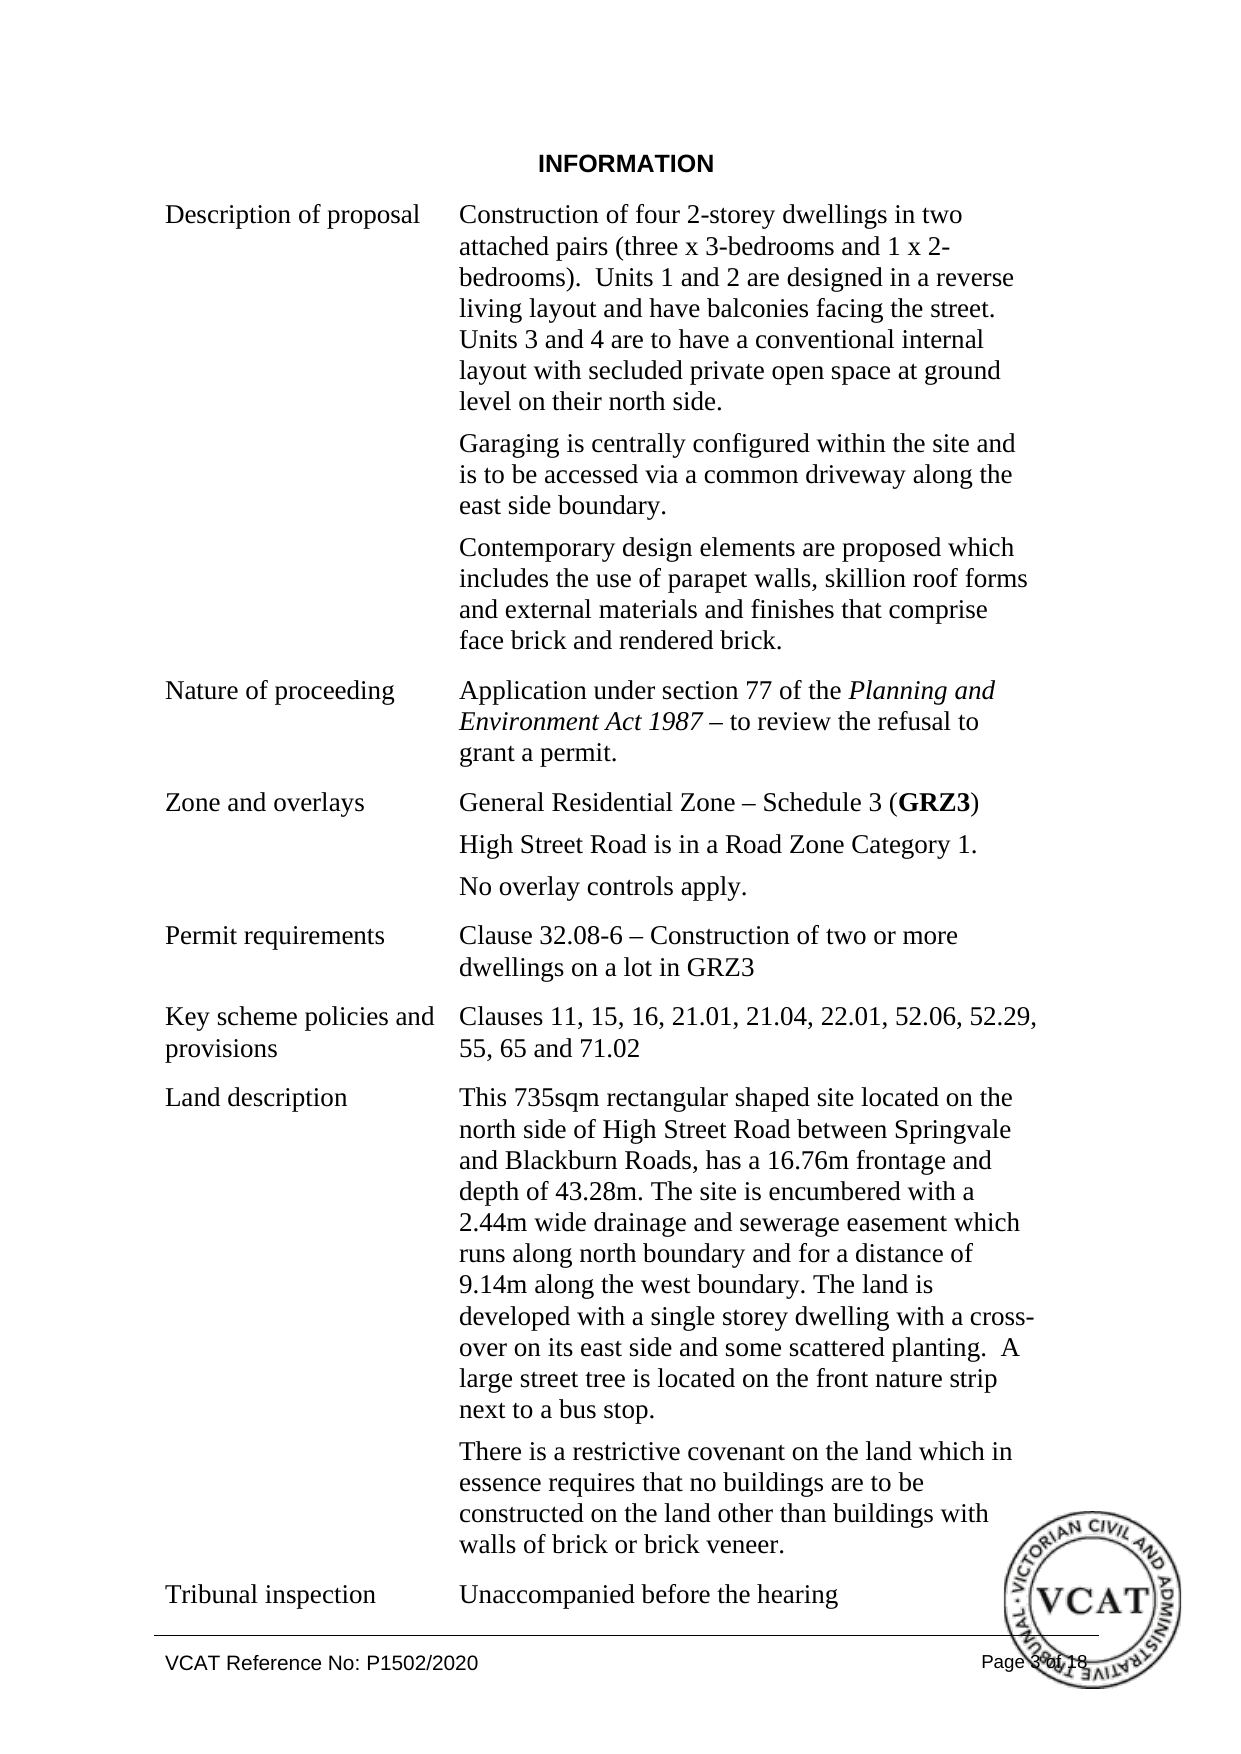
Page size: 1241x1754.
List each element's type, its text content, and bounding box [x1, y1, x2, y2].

table_header Construction of four 2-storey dwellings in two attached pairs (three x 3-bedrooms and 1 x 2-bedrooms). Units 1 and 2 are designed in a reverse living layout and have balconies facing the street. Units 3 and 4 are to have a conventional internal layout with secluded private open space at ground level on their north side. Garaging is centrally configured within the site and is to be accessed via a common driveway along the east side boundary. Contemporary design elements are proposed which includes the use of parapet walls, skillion roof forms and external materials and finishes that comprise face brick and rendered brick. [448, 190, 1051, 666]
table_cell Unaccompanied before the hearing [448, 1570, 1051, 1619]
table_cell Application under section 77 of the Planning and Environment Act 1987 – to review the refusal to grant a permit. [448, 666, 1051, 778]
table_cell Permit requirements [154, 911, 448, 992]
table_cell Nature of proceeding [154, 666, 448, 778]
subtitle Information [153, 149, 1098, 178]
table_cell Tribunal inspection [154, 1570, 448, 1619]
table_cell This 735sqm rectangular shaped site located on the north side of High Street Road between Springvale and Blackburn Roads, has a 16.76m frontage and depth of 43.28m. The site is encumbered with a 2.44m wide drainage and sewerage easement which runs along north boundary and for a distance of 9.14m along the west boundary. The land is developed with a single storey dwelling with a cross-over on its east side and some scattered planting. A large street tree is located on the front nature strip next to a bus stop. There is a restrictive covenant on the land which in essence requires that no buildings are to be constructed on the land other than buildings with walls of brick or brick veneer. [448, 1073, 1051, 1569]
table_header Description of proposal [154, 190, 448, 666]
table_cell General Residential Zone – Schedule 3 (GRZ3) High Street Road is in a Road Zone Category 1. No overlay controls apply. [448, 778, 1051, 911]
table_cell Clauses 11, 15, 16, 21.01, 21.04, 22.01, 52.06, 52.29, 55, 65 and 71.02 [448, 992, 1051, 1073]
table_cell Key scheme policies and provisions [154, 992, 448, 1073]
picture [1003, 1511, 1182, 1689]
table_cell Land description [154, 1073, 448, 1569]
table_cell Clause 32.08-6 – Construction of two or more dwellings on a lot in GRZ3 [448, 911, 1051, 992]
table_cell Zone and overlays [154, 778, 448, 911]
